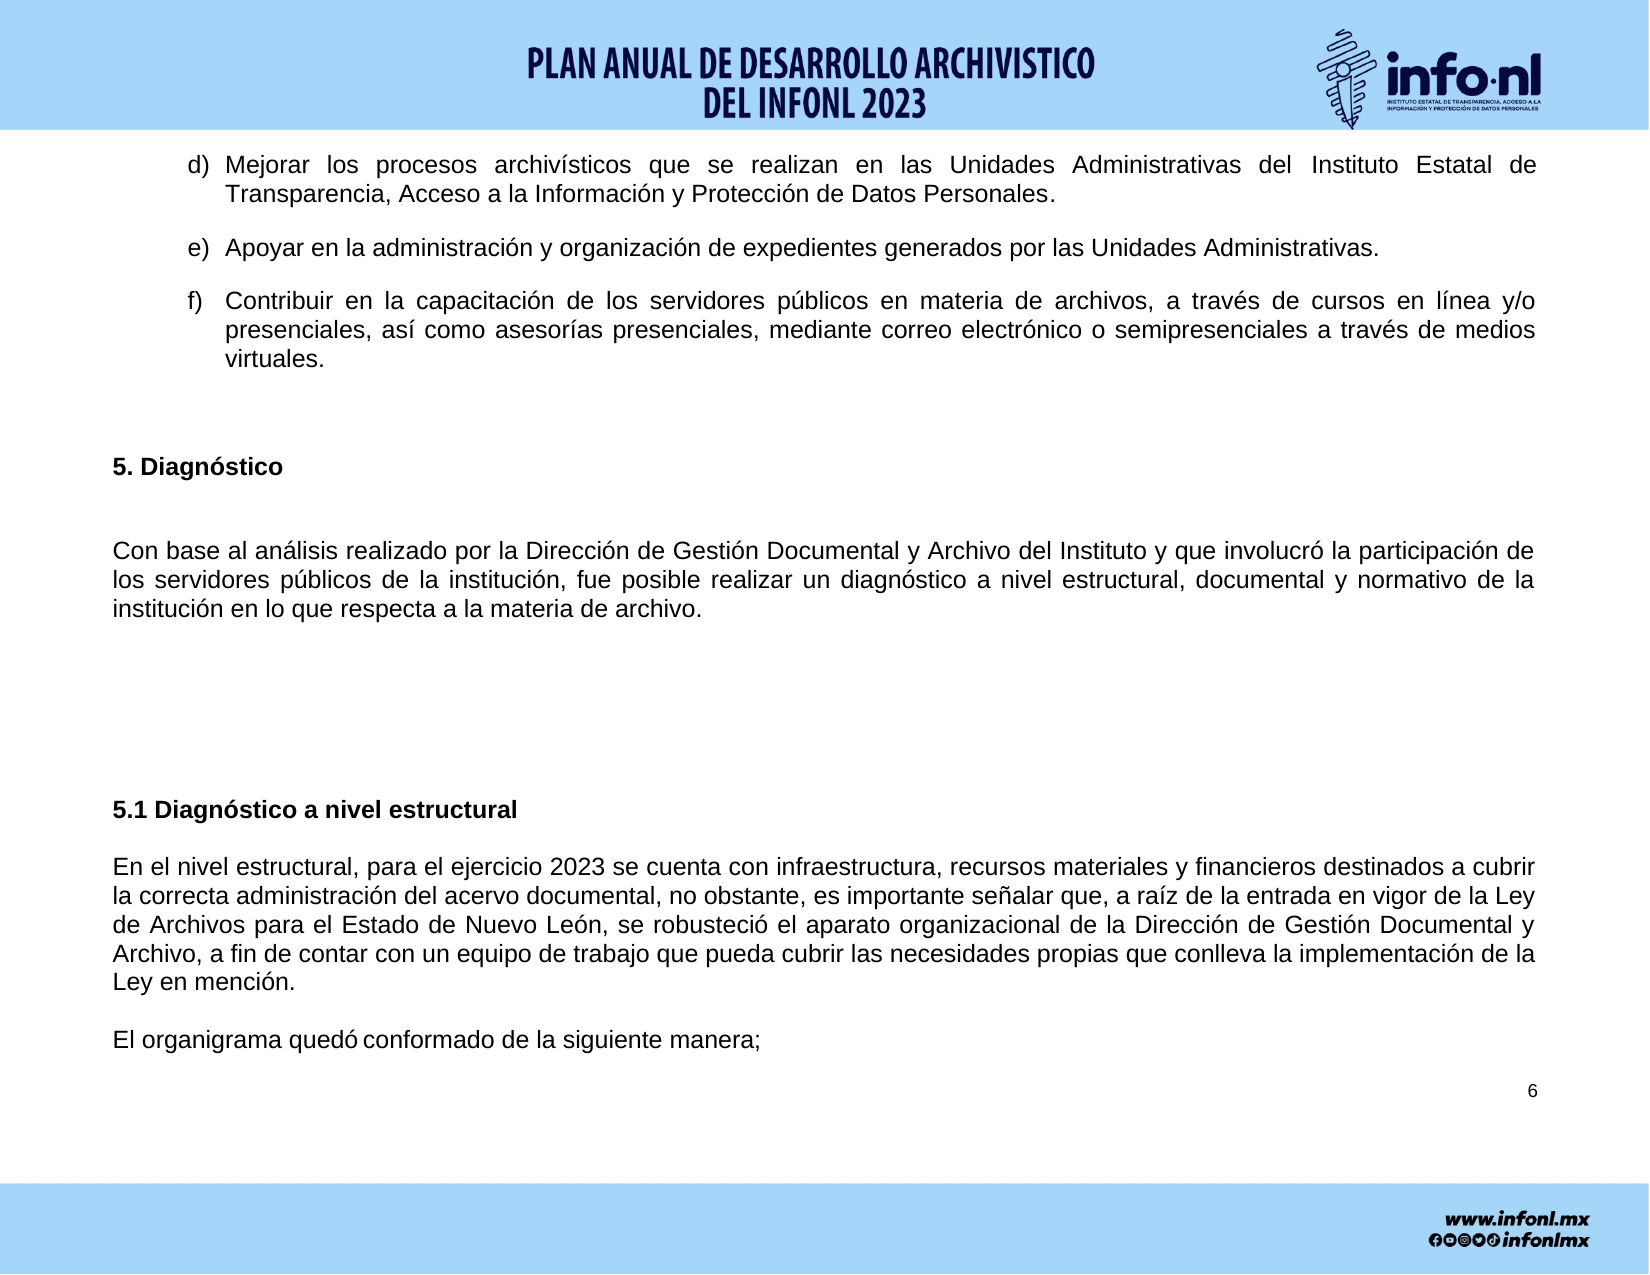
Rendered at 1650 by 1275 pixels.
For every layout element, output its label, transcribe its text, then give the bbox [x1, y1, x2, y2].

text 5.1 Diagnóstico a nivel estructural [112, 795, 1537, 823]
text Con base al análisis realizado por la Dirección de Gestión Documental y Archivo del Instituto y que involucró la participación de los servidores públicos de la institución, fue posible realizar un diagnóstico a nivel estructural, documental y normativo de la institución en lo que respecta a la materia de archivo. [112, 536, 1537, 622]
list Contribuir en la capacitación de los servidores públicos en materia de archivos, a través de cursos en línea y/o presenciales, así como asesorías presenciales, mediante correo electrónico o semipresenciales a través de medios virtuales. [187, 286, 1537, 372]
list Apoyar en la administración y organización de expedientes generados por las Unidades Administrativas. [187, 232, 1537, 261]
picture [0, 0, 1649, 1274]
text En el nivel estructural, para el ejercicio 2023 se cuenta con infraestructura, recursos materiales y financieros destinados a cubrir la correcta administración del acervo documental, no obstante, es importante señalar que, a raíz de la entrada en vigor de la Ley de Archivos para el Estado de Nuevo León, se robusteció el aparato organizacional de la Dirección de Gestión Documental y Archivo, a fin de contar con un equipo de trabajo que pueda cubrir las necesidades propias que conlleva la implementación de la Ley en mención. [112, 852, 1537, 996]
list Mejorar los procesos archivísticos que se realizan en las Unidades Administrativas del Instituto Estatal de Transparencia, Acceso a la Información y Protección de Datos Personales. [187, 150, 1537, 207]
list 5. Diagnóstico [112, 452, 1537, 481]
text El organigrama quedó conformado de la siguiente manera; [112, 1025, 1537, 1053]
